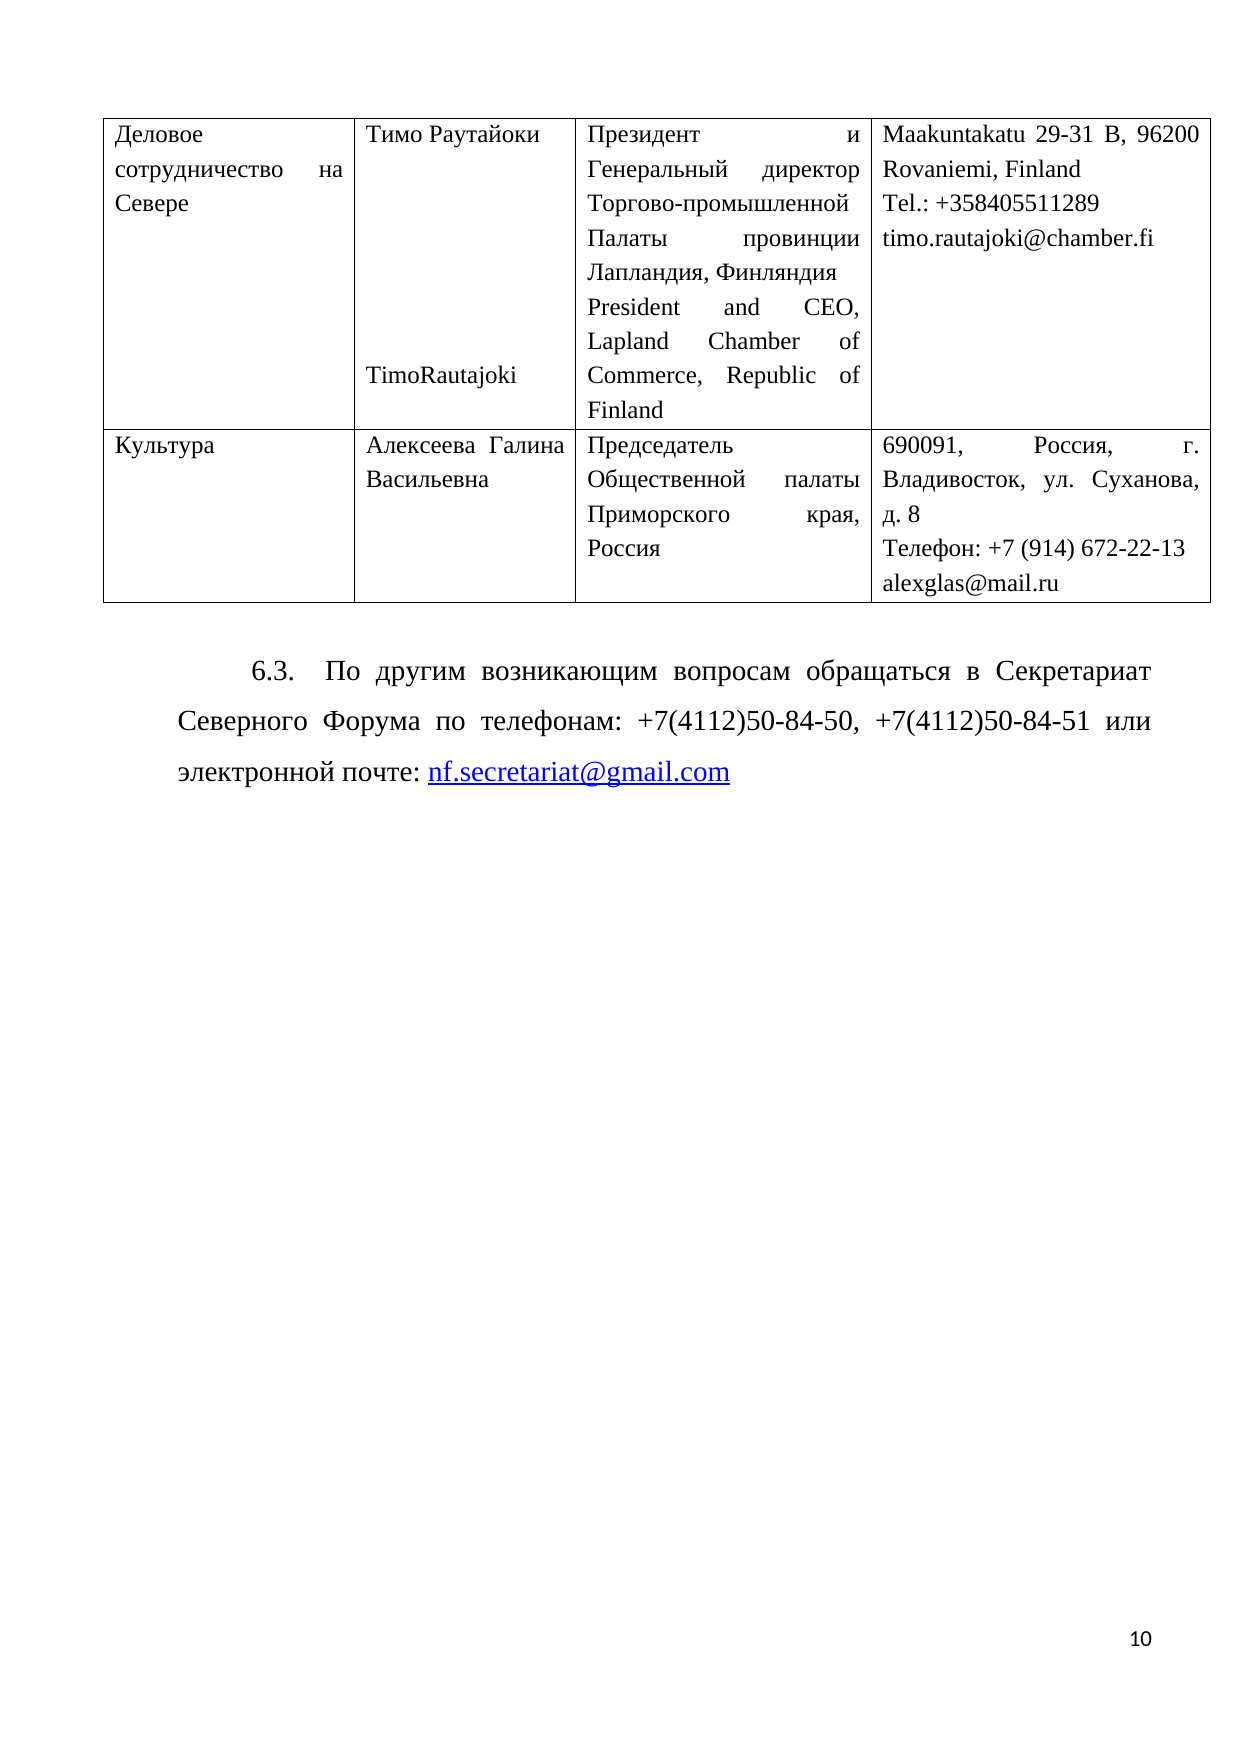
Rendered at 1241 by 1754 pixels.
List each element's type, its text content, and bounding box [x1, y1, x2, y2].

table_cell Maakuntakatu 29-31 B, 96200 Rovaniemi, Finland Tel.: +358405511289 timo.rautajoki@chamber.fi [872, 119, 1210, 429]
table_cell Президент и Генеральный директор Торгово-промышленной Палаты провинции Лапландия, Финляндия President and CEO, Lapland Chamber of Commerce, Republic of Finland [576, 119, 871, 429]
table_cell Деловое сотрудничество на Севере [104, 119, 354, 429]
table_cell Культура [104, 430, 354, 602]
table_cell Тимо Раутайоки TimoRautajoki [355, 119, 575, 429]
table_cell Алексеева Галина Васильевна [355, 430, 575, 602]
table_cell 690091, Россия, г. Владивосток, ул. Суханова, д. 8 Телефон: +7 (914) 672-22-13 alexglas@mail.ru [872, 430, 1210, 602]
table_cell Председатель Общественной палаты Приморского края, Россия [576, 430, 871, 602]
list По другим возникающим вопросам обращаться в Секретариат Северного Форума по телефонам: +7(4112)50-84-50, +7(4112)50-84-51 или электронной почте: nf.secretariat@gmail.com [177, 653, 1152, 787]
